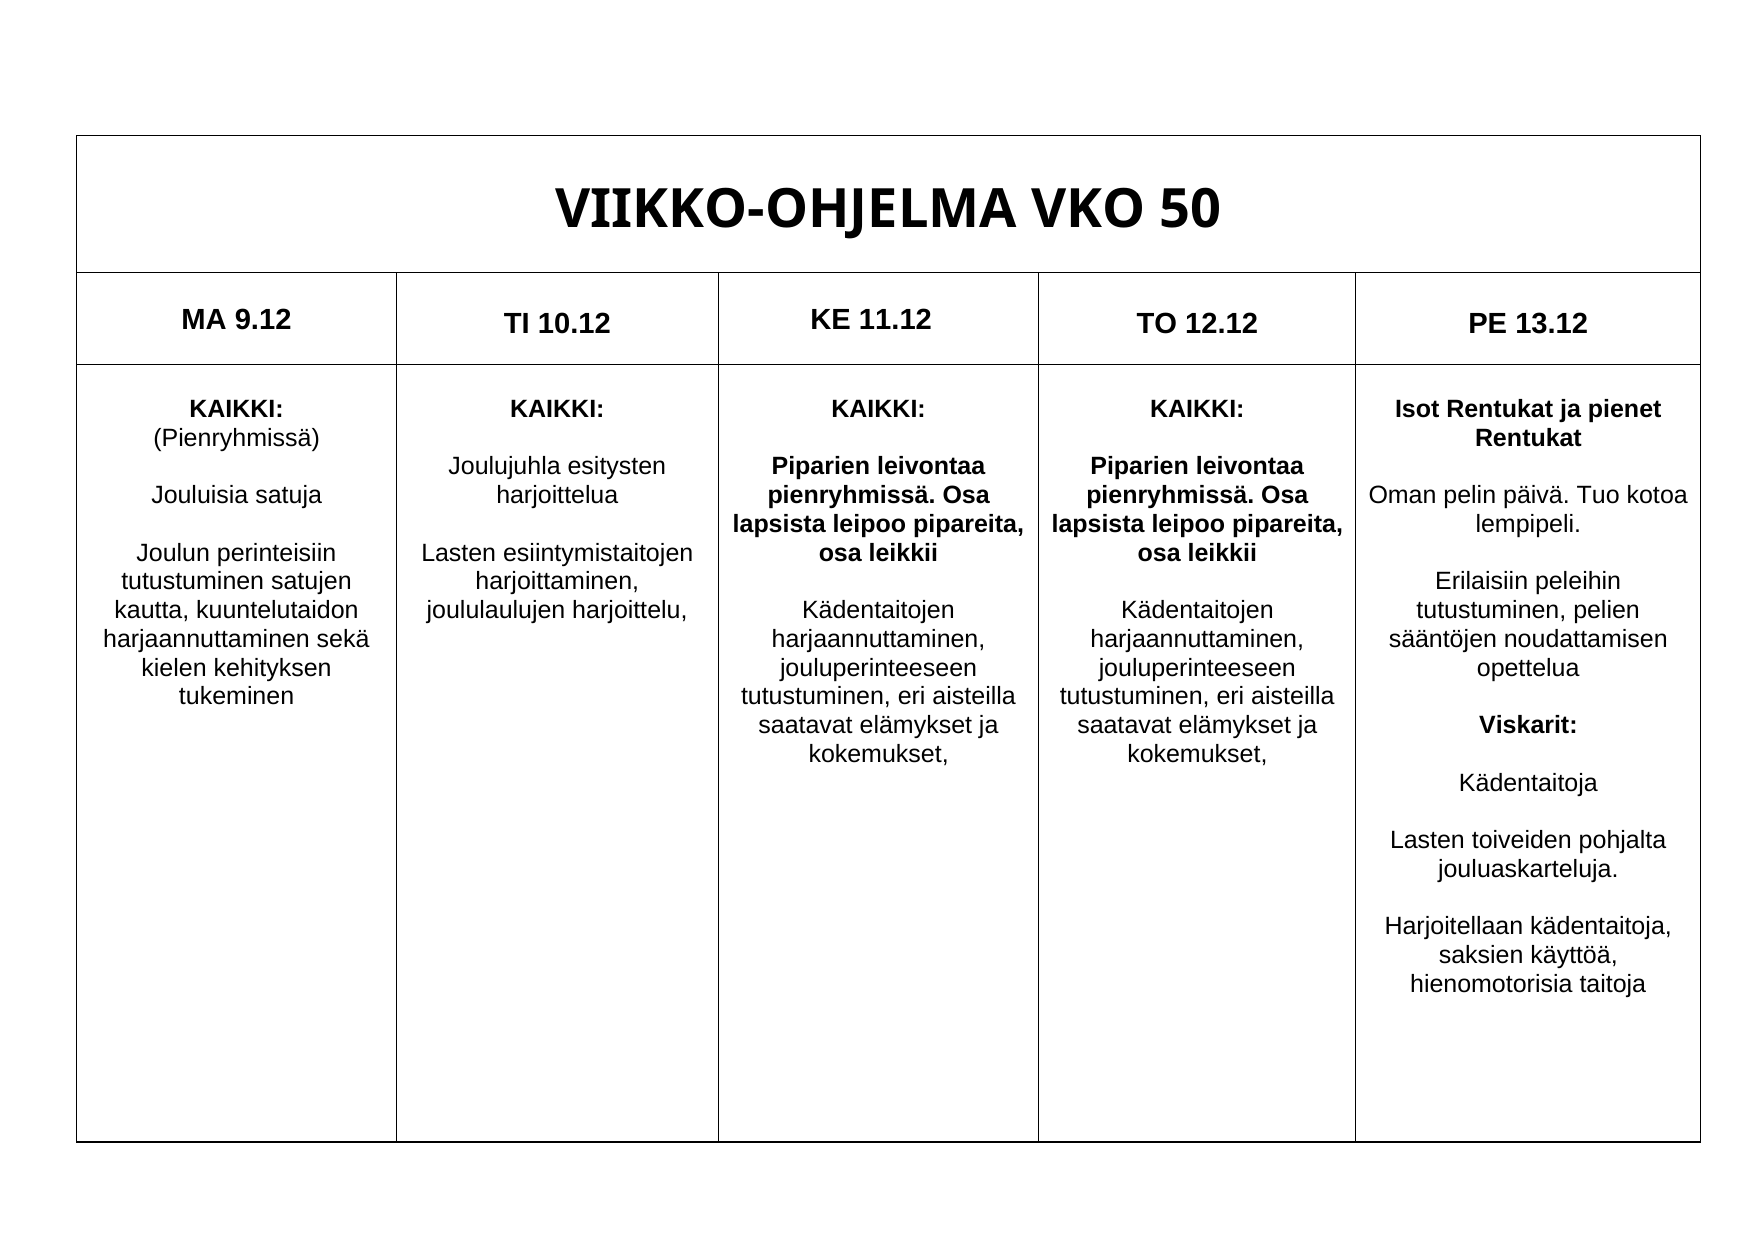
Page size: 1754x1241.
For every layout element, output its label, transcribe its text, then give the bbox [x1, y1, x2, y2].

table_cell TO 12.12 [1039, 273, 1355, 364]
table_cell KE 11.12 [719, 273, 1038, 364]
table_cell Isot Rentukat ja pienet Rentukat Oman pelin päivä. Tuo kotoa lempipeli. Erilaisiin peleihin tutustuminen, pelien sääntöjen noudattamisen opettelua Viskarit: Kädentaitoja Lasten toiveiden pohjalta jouluaskarteluja. Harjoitellaan kädentaitoja, saksien käyttöä, hienomotorisia taitoja [1356, 365, 1700, 1141]
table_cell MA 9.12 [77, 273, 396, 364]
table_cell KAIKKI: Joulujuhla esitysten harjoittelua Lasten esiintymistaitojen harjoittaminen, joululaulujen harjoittelu, [397, 365, 718, 1141]
table_cell TI 10.12 [397, 273, 718, 364]
table_cell KAIKKI: (Pienryhmissä) Jouluisia satuja Joulun perinteisiin tutustuminen satujen kautta, kuuntelutaidon harjaannuttaminen sekä kielen kehityksen tukeminen [77, 365, 396, 1141]
table_header VIIKKO-OHJELMA VKO 50 [77, 136, 1700, 272]
table_cell KAIKKI: Piparien leivontaa pienryhmissä. Osa lapsista leipoo pipareita, osa leikkii Kädentaitojen harjaannuttaminen, jouluperinteeseen tutustuminen, eri aisteilla saatavat elämykset ja kokemukset, [1039, 365, 1355, 1141]
table_cell PE 13.12 [1356, 273, 1700, 364]
table_cell KAIKKI: Piparien leivontaa pienryhmissä. Osa lapsista leipoo pipareita, osa leikkii Kädentaitojen harjaannuttaminen, jouluperinteeseen tutustuminen, eri aisteilla saatavat elämykset ja kokemukset, [719, 365, 1038, 1141]
